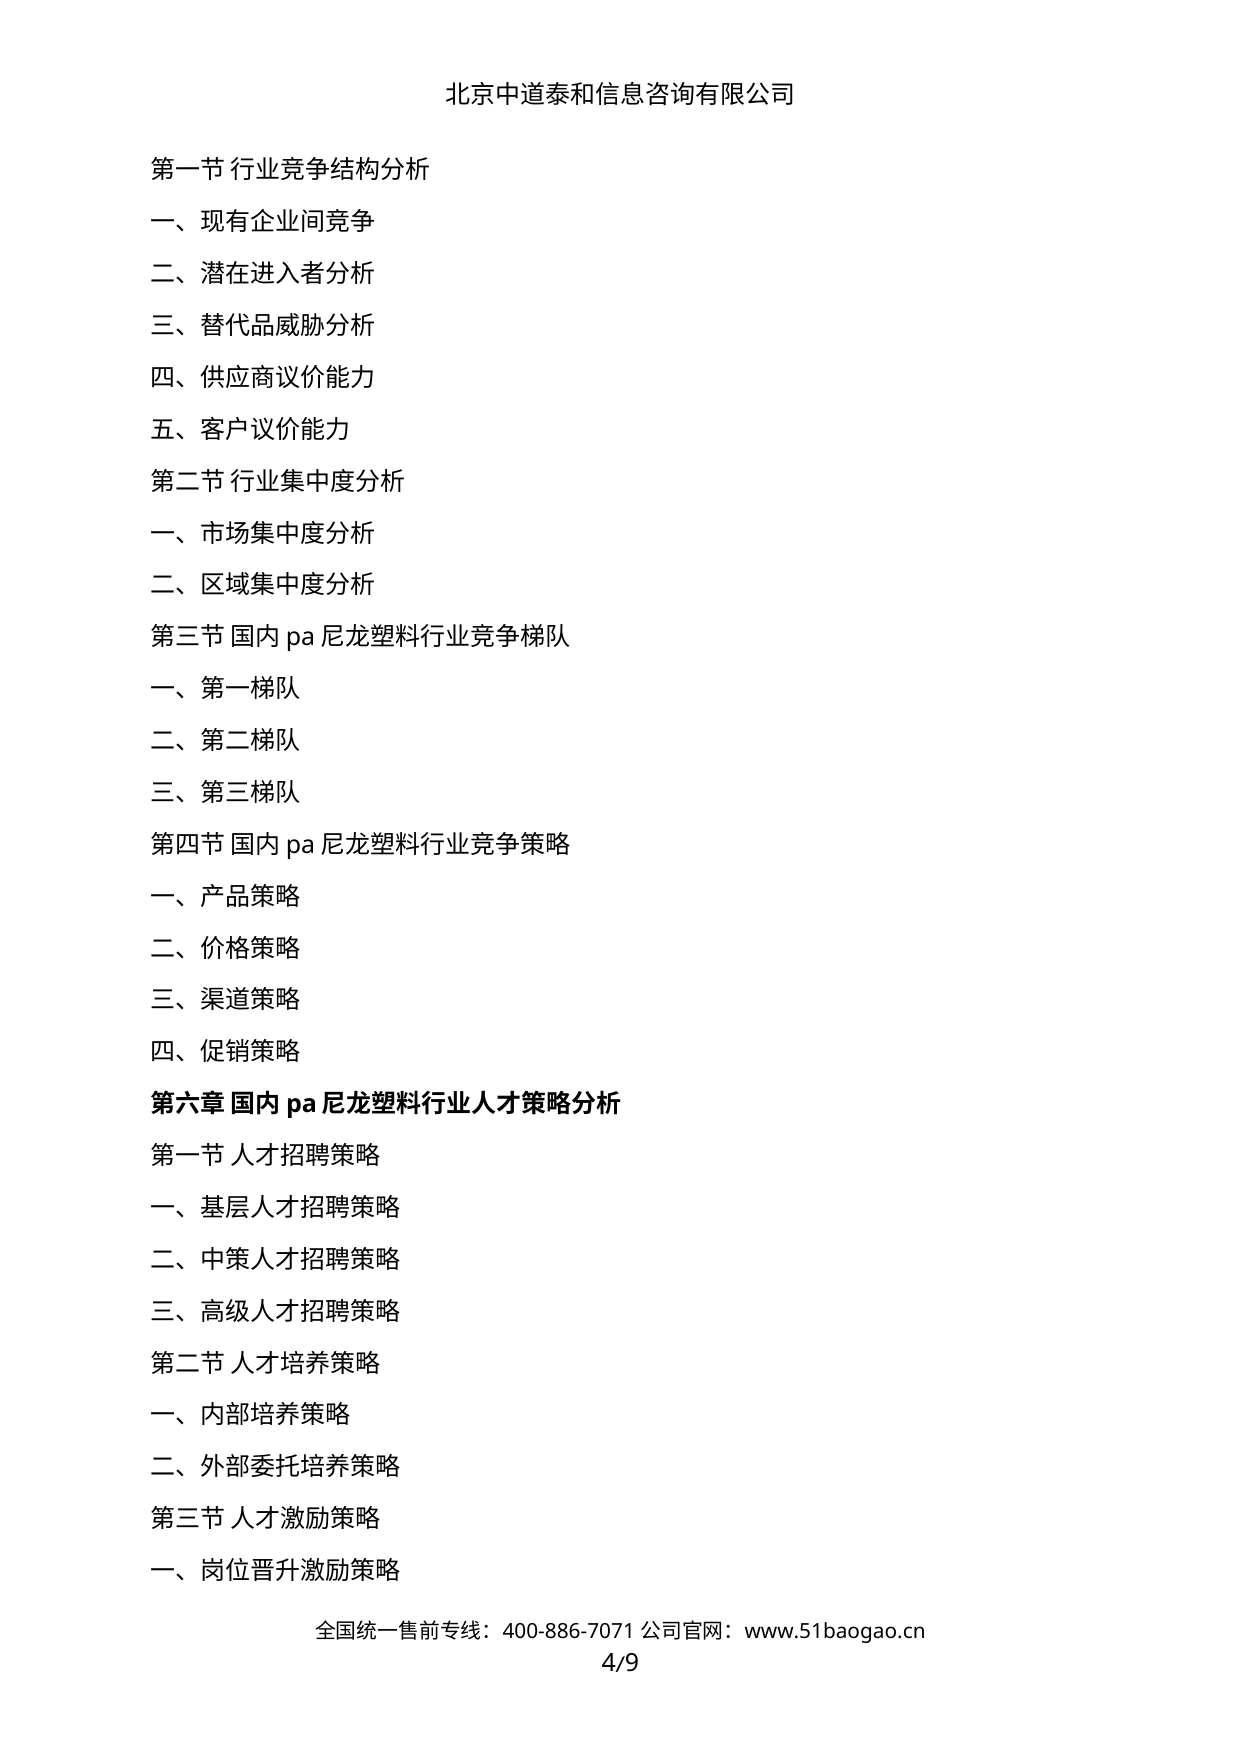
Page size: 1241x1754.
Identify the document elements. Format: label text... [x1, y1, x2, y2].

text 二、价格策略 [150, 928, 1090, 964]
text 第二节 行业集中度分析 [150, 461, 1090, 497]
text 二、中策人才招聘策略 [150, 1239, 1090, 1276]
text 第四节 国内pa尼龙塑料行业竞争策略 [150, 824, 1090, 861]
text 二、外部委托培养策略 [150, 1447, 1090, 1483]
text 第二节 人才培养策略 [150, 1343, 1090, 1379]
text 第六章 国内pa尼龙塑料行业人才策略分析 [150, 1084, 1090, 1120]
text 四、供应商议价能力 [150, 357, 1090, 394]
text 四、促销策略 [150, 1032, 1090, 1068]
text 三、高级人才招聘策略 [150, 1291, 1090, 1327]
text 三、第三梯队 [150, 772, 1090, 809]
text 第一节 人才招聘策略 [150, 1136, 1090, 1172]
text 一、岗位晋升激励策略 [150, 1551, 1090, 1587]
text 第三节 人才激励策略 [150, 1499, 1090, 1535]
text 三、渠道策略 [150, 980, 1090, 1016]
text 一、第一梯队 [150, 669, 1090, 705]
text 一、内部培养策略 [150, 1395, 1090, 1431]
text 第三节 国内pa尼龙塑料行业竞争梯队 [150, 617, 1090, 653]
text 一、现有企业间竞争 [150, 202, 1090, 238]
text 二、潜在进入者分析 [150, 254, 1090, 290]
text 第一节 行业竞争结构分析 [150, 150, 1090, 186]
text 二、第二梯队 [150, 721, 1090, 757]
text 三、替代品威胁分析 [150, 306, 1090, 342]
text 一、基层人才招聘策略 [150, 1187, 1090, 1224]
text 二、区域集中度分析 [150, 565, 1090, 601]
text 一、产品策略 [150, 876, 1090, 912]
text 五、客户议价能力 [150, 409, 1090, 446]
text 一、市场集中度分析 [150, 513, 1090, 549]
